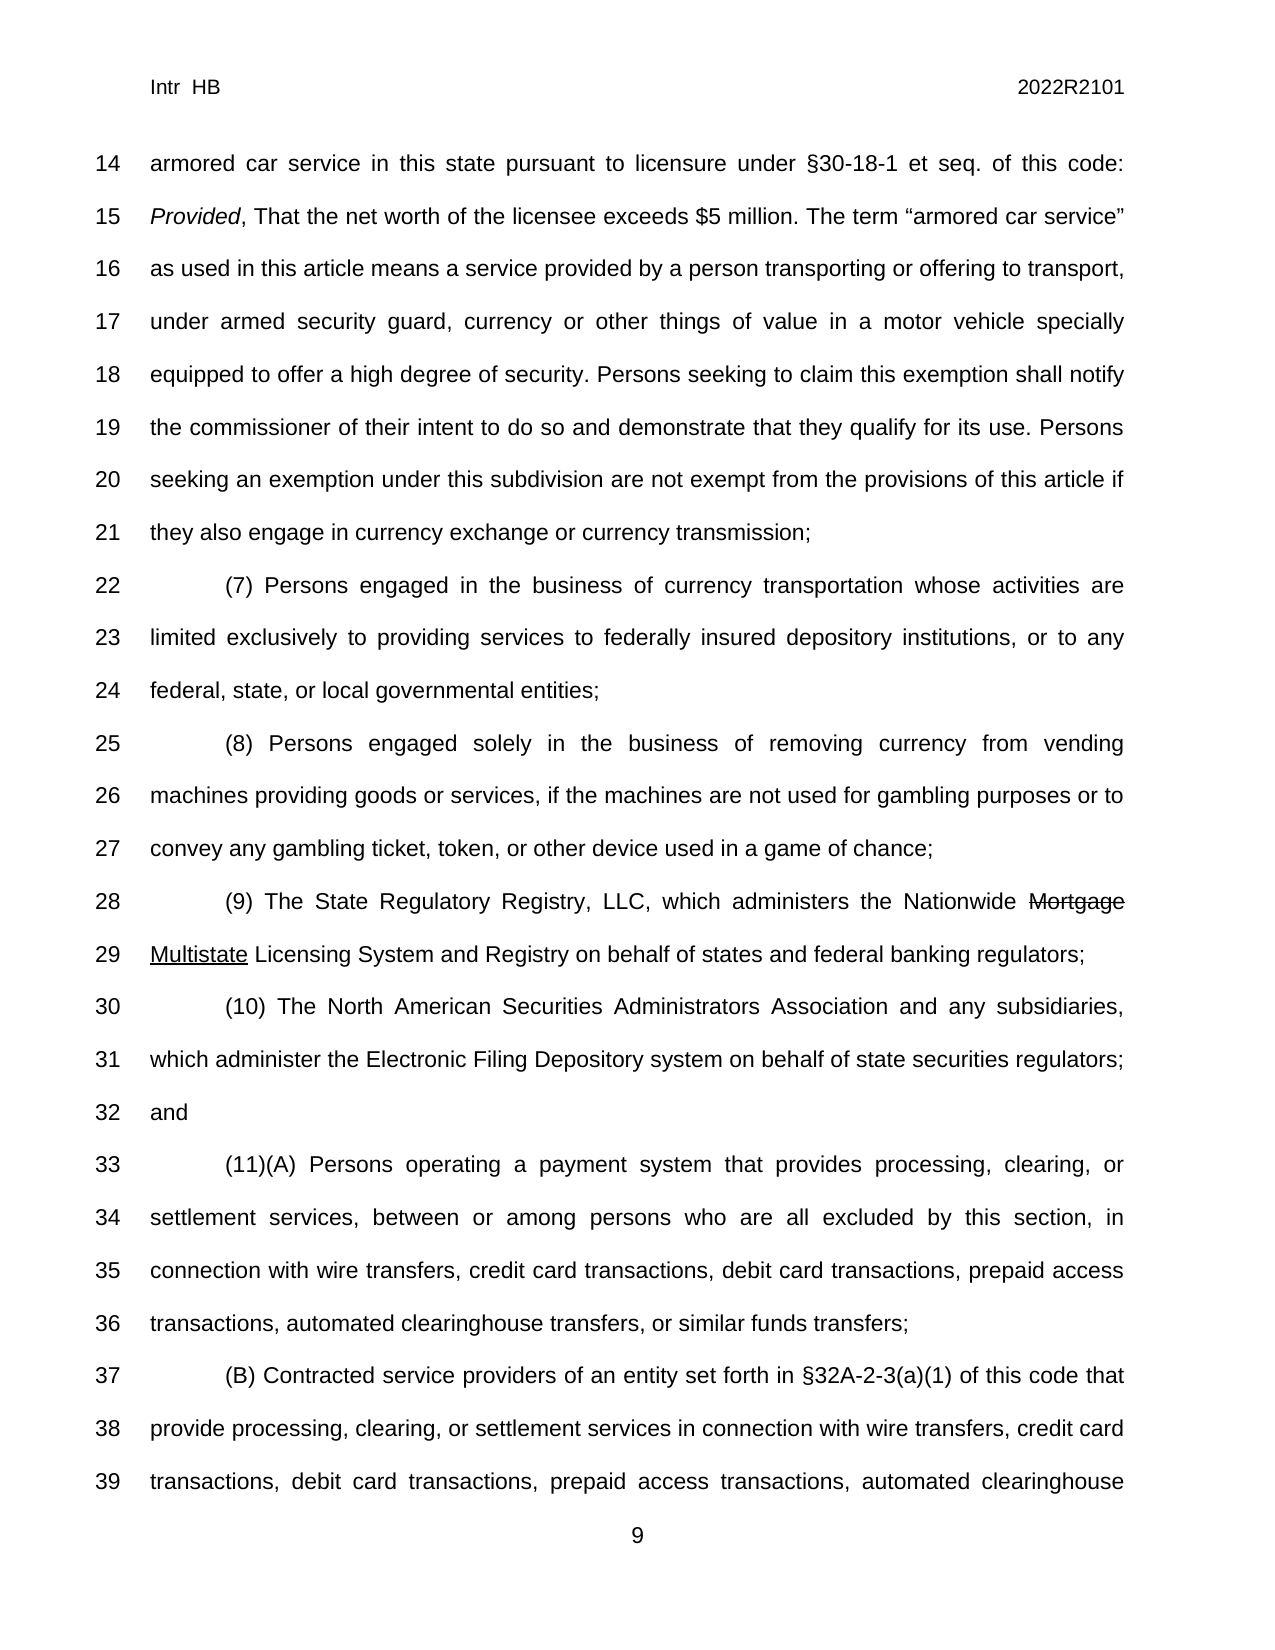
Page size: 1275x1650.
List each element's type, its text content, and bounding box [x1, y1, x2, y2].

text (8) Persons engaged solely in the business of removing currency from vending machines providing goods or services, if the machines are not used for gambling purposes or to convey any gambling ticket, token, or other device used in a game of chance; [150, 730, 1125, 862]
text (10) The North American Securities Administrators Association and any subsidiaries, which administer the Electronic Filing Depository system on behalf of state securities regulators; and [150, 993, 1125, 1125]
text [150, 1362, 1125, 1494]
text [150, 150, 1125, 545]
text (9) The State Regulatory Registry, LLC, which administers the Nationwide Mortgage Multistate Licensing System and Registry on behalf of states and federal banking regulators; [150, 888, 1125, 967]
text (7) Persons engaged in the business of currency transportation whose activities are limited exclusively to providing services to federally insured depository institutions, or to any federal, state, or local governmental entities; [150, 572, 1125, 703]
text (11)(A) Persons operating a payment system that provides processing, clearing, or settlement services, between or among persons who are all excluded by this section, in connection with wire transfers, credit card transactions, debit card transactions, prepaid access transactions, automated clearinghouse transfers, or similar funds transfers; [150, 1151, 1125, 1336]
